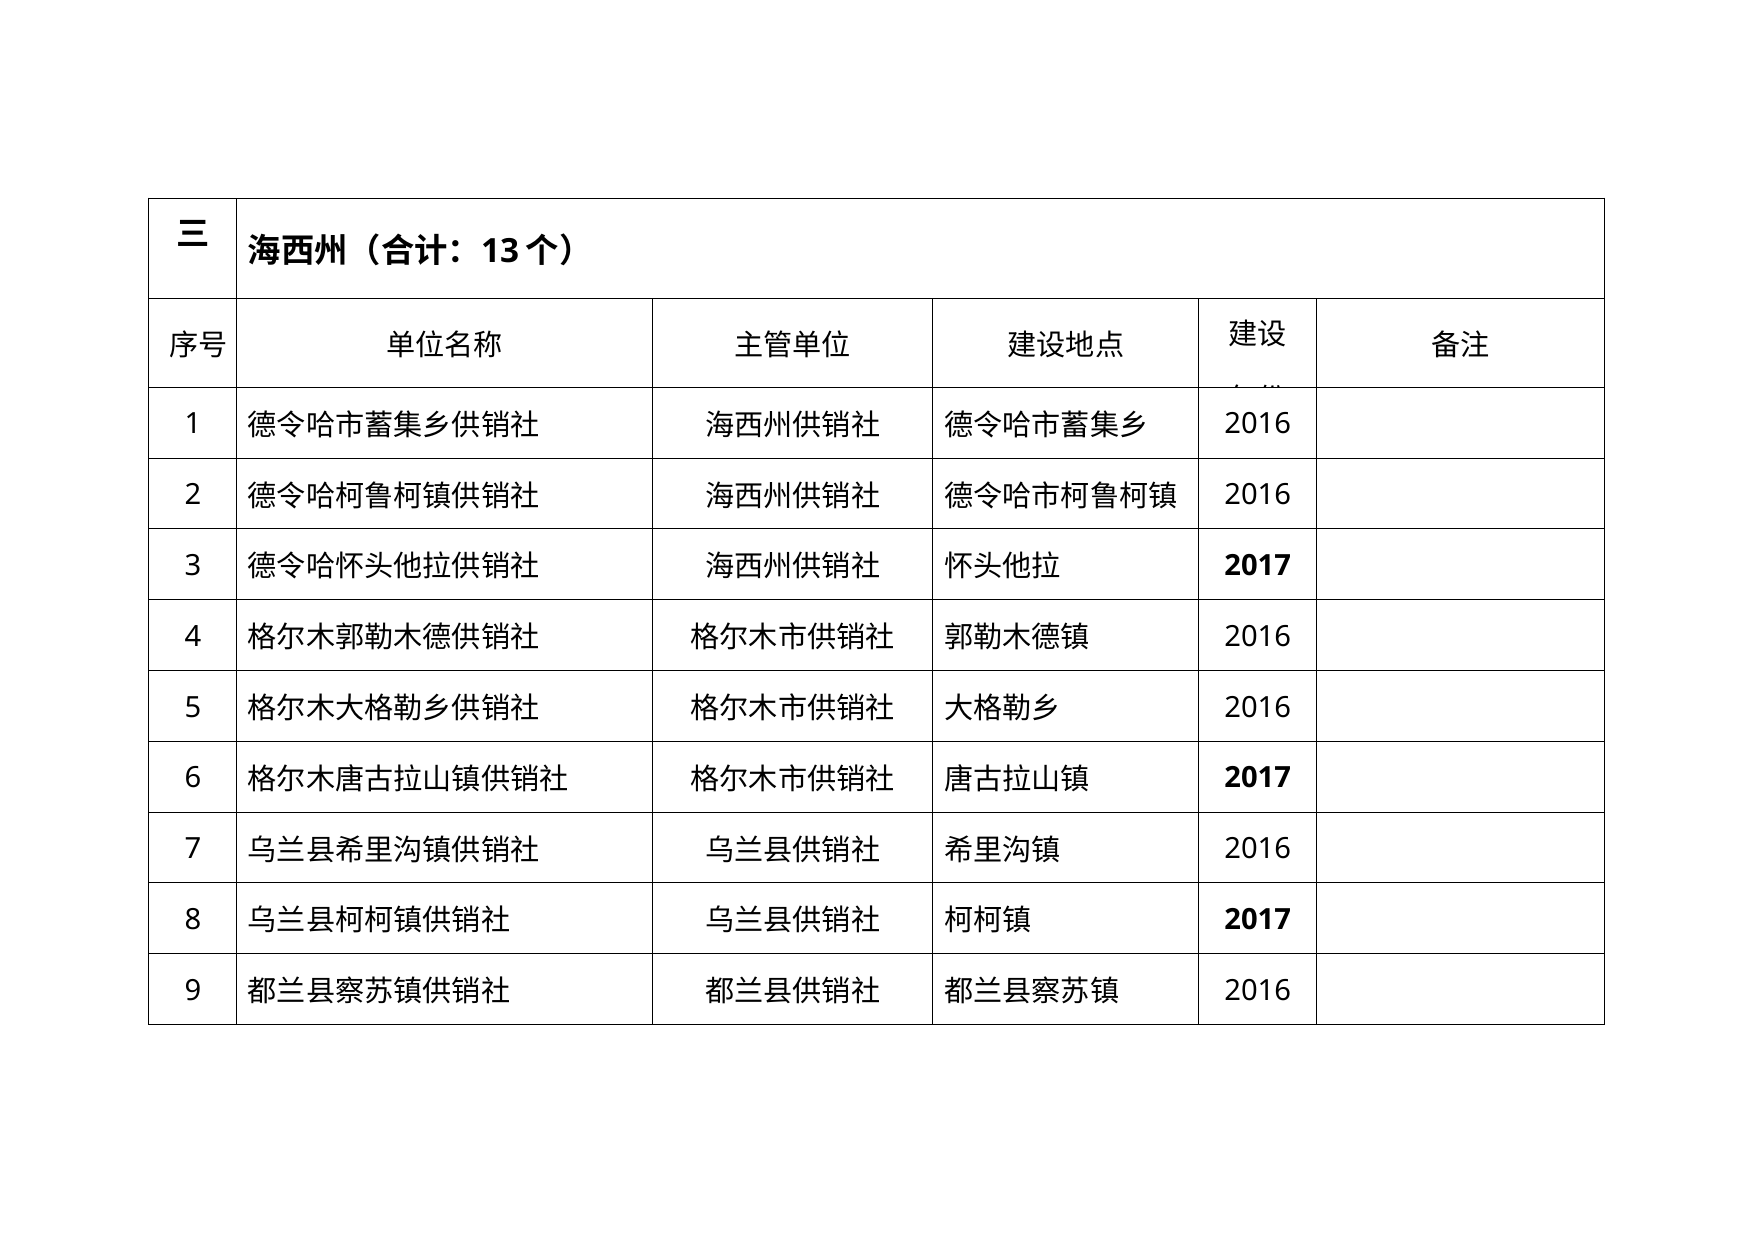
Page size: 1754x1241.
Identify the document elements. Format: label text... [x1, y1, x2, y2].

table_cell 德令哈怀头他拉供销社 [237, 529, 652, 599]
table_cell 柯柯镇 [933, 883, 1198, 953]
table_cell 海西州供销社 [653, 529, 932, 599]
table_cell 9 [149, 954, 236, 1024]
table_cell 德令哈市柯鲁柯镇 [933, 459, 1198, 528]
table_cell 大格勒乡 [933, 671, 1198, 741]
table_cell [1317, 671, 1604, 741]
table_cell 德令哈柯鲁柯镇供销社 [237, 459, 652, 528]
table_cell [1317, 600, 1604, 670]
table_cell 2016 [1199, 459, 1316, 528]
table_cell 乌兰县柯柯镇供销社 [237, 883, 652, 953]
table_cell [1317, 529, 1604, 599]
table_cell 2017 [1199, 529, 1316, 599]
table_cell 2017 [1199, 742, 1316, 812]
table_cell 2016 [1199, 813, 1316, 882]
table_cell 6 [149, 742, 236, 812]
table_cell 2017 [1199, 883, 1316, 953]
table_cell 建设地点 [933, 299, 1198, 387]
table_cell 都兰县察苏镇供销社 [237, 954, 652, 1024]
table_cell [1317, 388, 1604, 457]
table_cell 建设 年份 [1199, 299, 1316, 387]
table_cell 2016 [1199, 954, 1316, 1024]
table_cell 希里沟镇 [933, 813, 1198, 882]
table_cell 备注 [1317, 299, 1604, 387]
table_cell 格尔木市供销社 [653, 671, 932, 741]
table_cell 乌兰县供销社 [653, 813, 932, 882]
table_cell 德令哈市蓄集乡供销社 [237, 388, 652, 457]
table_cell 1 [149, 388, 236, 457]
table_cell 乌兰县供销社 [653, 883, 932, 953]
table_cell 2016 [1199, 388, 1316, 457]
table_cell 7 [149, 813, 236, 882]
table_cell 德令哈市蓄集乡 [933, 388, 1198, 457]
table_cell 2 [149, 459, 236, 528]
table_cell 序号 [149, 299, 236, 387]
table_cell 怀头他拉 [933, 529, 1198, 599]
table_cell 郭勒木德镇 [933, 600, 1198, 670]
table_cell 格尔木市供销社 [653, 600, 932, 670]
table_cell 都兰县供销社 [653, 954, 932, 1024]
table_cell 乌兰县希里沟镇供销社 [237, 813, 652, 882]
table_cell 格尔木大格勒乡供销社 [237, 671, 652, 741]
table_cell 4 [149, 600, 236, 670]
table_cell 唐古拉山镇 [933, 742, 1198, 812]
table_cell 格尔木市供销社 [653, 742, 932, 812]
table_cell [1317, 883, 1604, 953]
table_cell 3 [149, 529, 236, 599]
table_cell 单位名称 [237, 299, 652, 387]
table_cell 5 [149, 671, 236, 741]
table_cell 都兰县察苏镇 [933, 954, 1198, 1024]
table_cell 2016 [1199, 600, 1316, 670]
table_header 海西州（合计：13个） [237, 199, 1604, 298]
table_cell 格尔木郭勒木德供销社 [237, 600, 652, 670]
table_cell 格尔木唐古拉山镇供销社 [237, 742, 652, 812]
table_cell [1317, 954, 1604, 1024]
table_cell 主管单位 [653, 299, 932, 387]
table_cell 8 [149, 883, 236, 953]
table_cell [1317, 813, 1604, 882]
table_cell 2016 [1199, 671, 1316, 741]
table_header 三、 [149, 199, 236, 298]
table_cell 海西州供销社 [653, 388, 932, 457]
table_cell [1317, 742, 1604, 812]
table_cell [1317, 459, 1604, 528]
table_cell 海西州供销社 [653, 459, 932, 528]
